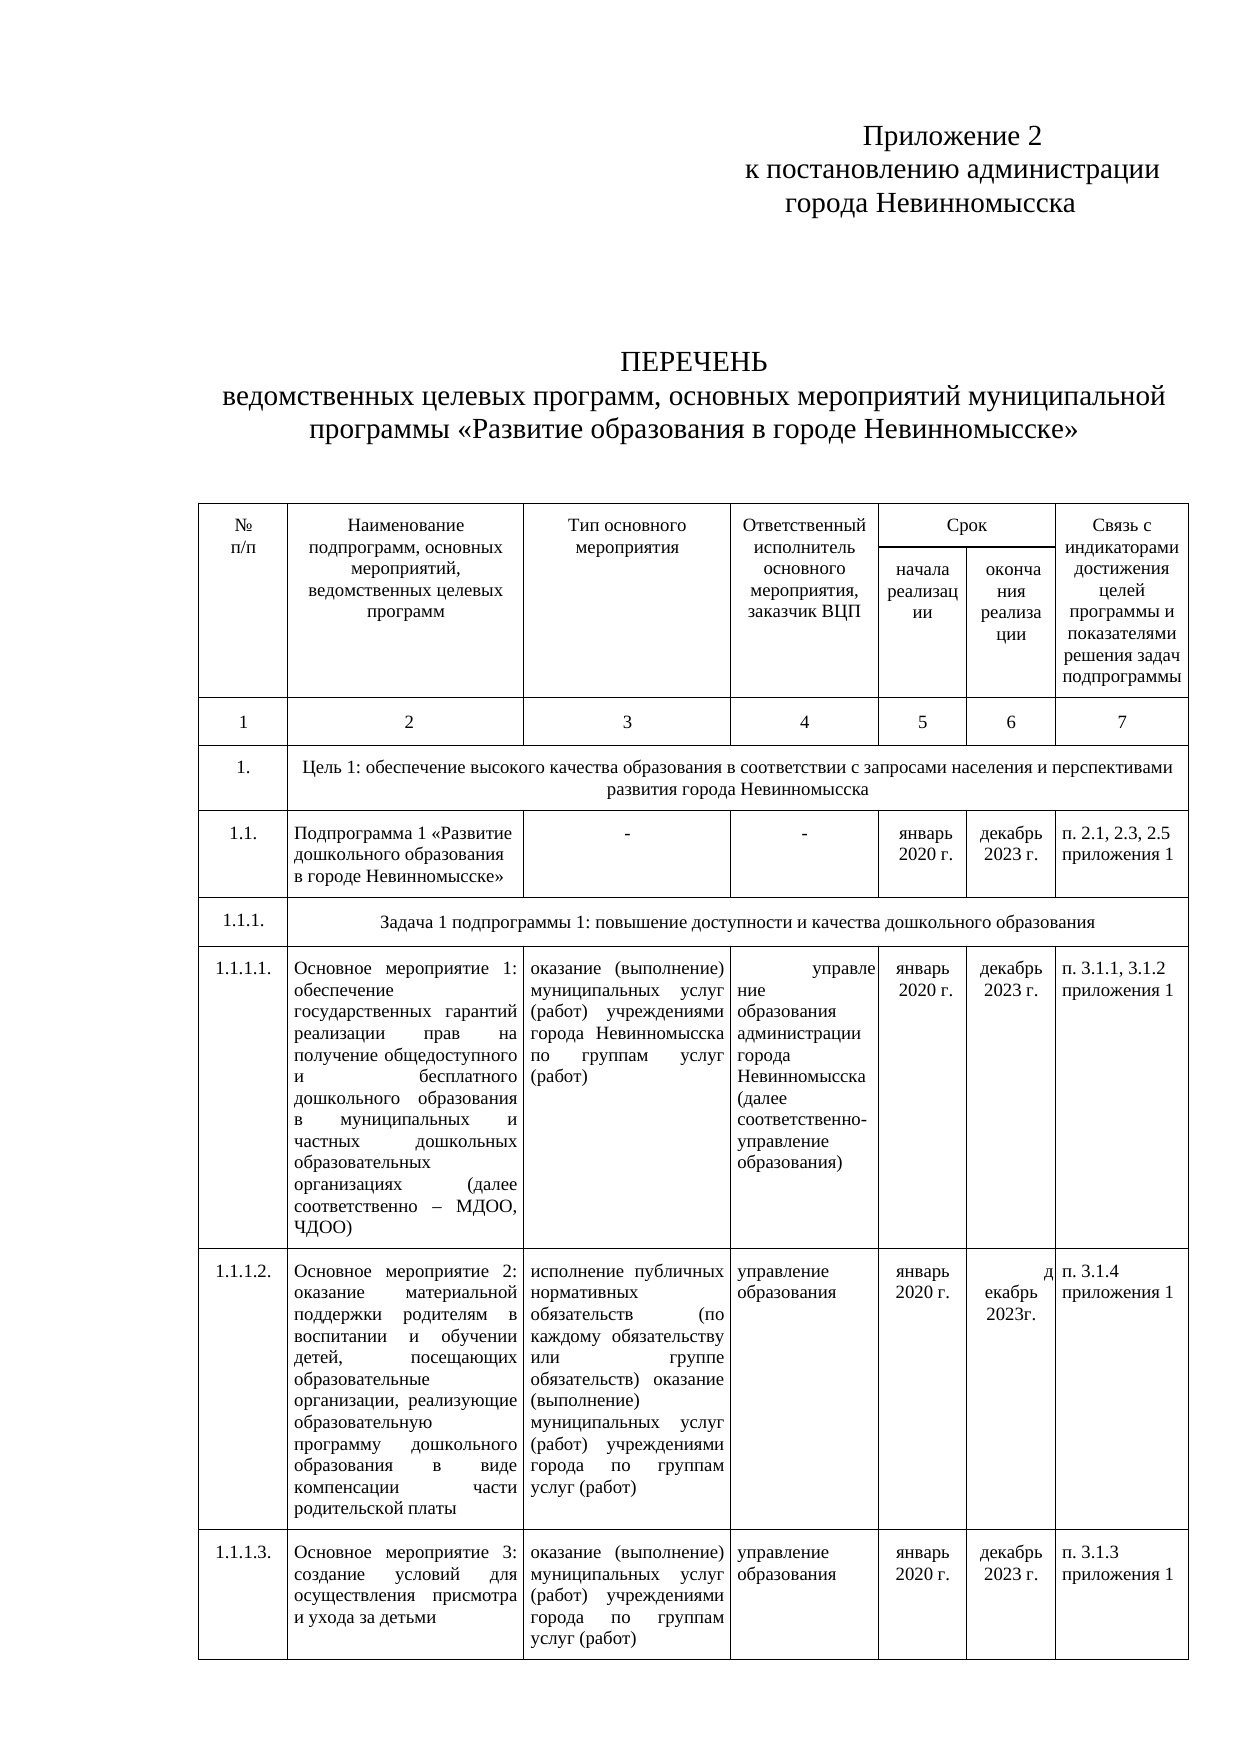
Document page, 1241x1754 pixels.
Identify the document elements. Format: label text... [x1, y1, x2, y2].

table_cell январь 2020 г. [879, 947, 966, 1248]
table_cell Цель 1: обеспечение высокого качества образования в соответствии с запросами населения и перспективами развития города Невинномысска [288, 746, 1188, 810]
table_cell 1.1.1.2. [199, 1249, 287, 1529]
table_cell 1.1.1. [199, 898, 287, 946]
table_cell оконча ния реализа ции [967, 548, 1055, 697]
table_cell Основное мероприятие 1: обеспечение государственных гарантий реализации прав на получение общедоступного и бесплатного дошкольного образования в муниципальных и частных дошкольных образовательных организациях (далее соответственно – МДОО, ЧДОО) [288, 947, 523, 1248]
table_header № п/п [199, 504, 287, 697]
table_cell исполнение публичных нормативных обязательств (по каждому обязательству или группе обязательств) оказание (выполнение) муниципальных услуг (работ) учреждениями города по группам услуг (работ) [524, 1249, 730, 1529]
table_header 5 [879, 698, 966, 744]
table_cell декабрь 2023 г. [967, 811, 1055, 897]
text Приложение 2 [724, 118, 1181, 152]
table_header Ответственный исполнитель основного мероприятия, заказчик ВЦП [731, 504, 878, 697]
table_cell Задача 1 подпрограммы 1: повышение доступности и качества дошкольного образования [288, 898, 1188, 946]
table_header Наименование подпрограмм, основных мероприятий, ведомственных целевых программ [288, 504, 523, 697]
text города Невинномысска [679, 185, 1181, 219]
table_header 6 [967, 698, 1055, 744]
table_cell управление образования администрации города Невинномысска (далее соответственно- управление образования) [731, 947, 878, 1248]
table_cell управление образования [731, 1530, 878, 1659]
table_cell управление образования [731, 1249, 878, 1529]
table_cell январь 2020 г. [879, 1530, 966, 1659]
table_cell январь 2020 г. [879, 811, 966, 897]
table_cell 1.1. [199, 811, 287, 897]
table_cell оказание (выполнение) муниципальных услуг (работ) учреждениями города по группам услуг (работ) [524, 1530, 730, 1659]
table_header 3 [524, 698, 730, 744]
table_cell Основное мероприятие 3: создание условий для осуществления присмотра и ухода за детьми [288, 1530, 523, 1659]
table_cell - [524, 811, 730, 897]
table_cell 1.1.1.3. [199, 1530, 287, 1659]
table_cell декабрь 2023 г. [967, 1530, 1055, 1659]
table_cell - [731, 811, 878, 897]
text ПЕРЕЧЕНЬ [207, 344, 1181, 378]
table_cell декабрь 2023 г. [967, 947, 1055, 1248]
table_cell 1.1.1.1. [199, 947, 287, 1248]
table_header 7 [1056, 698, 1188, 744]
table_cell 1. [199, 746, 287, 810]
table_header 2 [288, 698, 523, 744]
table_cell п. 3.1.3 приложения 1 [1056, 1530, 1188, 1659]
table_cell п. 3.1.1, 3.1.2 приложения 1 [1056, 947, 1188, 1248]
table_header 4 [731, 698, 878, 744]
table_cell Основное мероприятие 2: оказание материальной поддержки родителям в воспитании и обучении детей, посещающих образовательные организации, реализующие образовательную программу дошкольного образования в виде компенсации части родительской платы [288, 1249, 523, 1529]
text к постановлению администрации [724, 152, 1181, 185]
table_header Тип основного мероприятия [524, 504, 730, 697]
table_cell оказание (выполнение) муниципальных услуг (работ) учреждениями города Невинномысска по группам услуг (работ) [524, 947, 730, 1248]
table_cell декабрь 2023г. [967, 1249, 1055, 1529]
table_cell п. 2.1, 2.3, 2.5 приложения 1 [1056, 811, 1188, 897]
table_header Срок [879, 504, 1055, 546]
table_cell п. 3.1.4 приложения 1 [1056, 1249, 1188, 1529]
table_header 1 [199, 698, 287, 744]
table_cell Подпрограмма 1 «Развитие дошкольного образования в городе Невинномысске» [288, 811, 523, 897]
table_cell начала реализации [879, 548, 966, 697]
table_cell январь 2020 г. [879, 1249, 966, 1529]
text ведомственных целевых программ, основных мероприятий муниципальной программы «Развитие образования в городе Невинномысске» [207, 378, 1181, 445]
table_header Связь с индикаторами достижения целей программы и показателями решения задач подпрограммы [1056, 504, 1188, 697]
